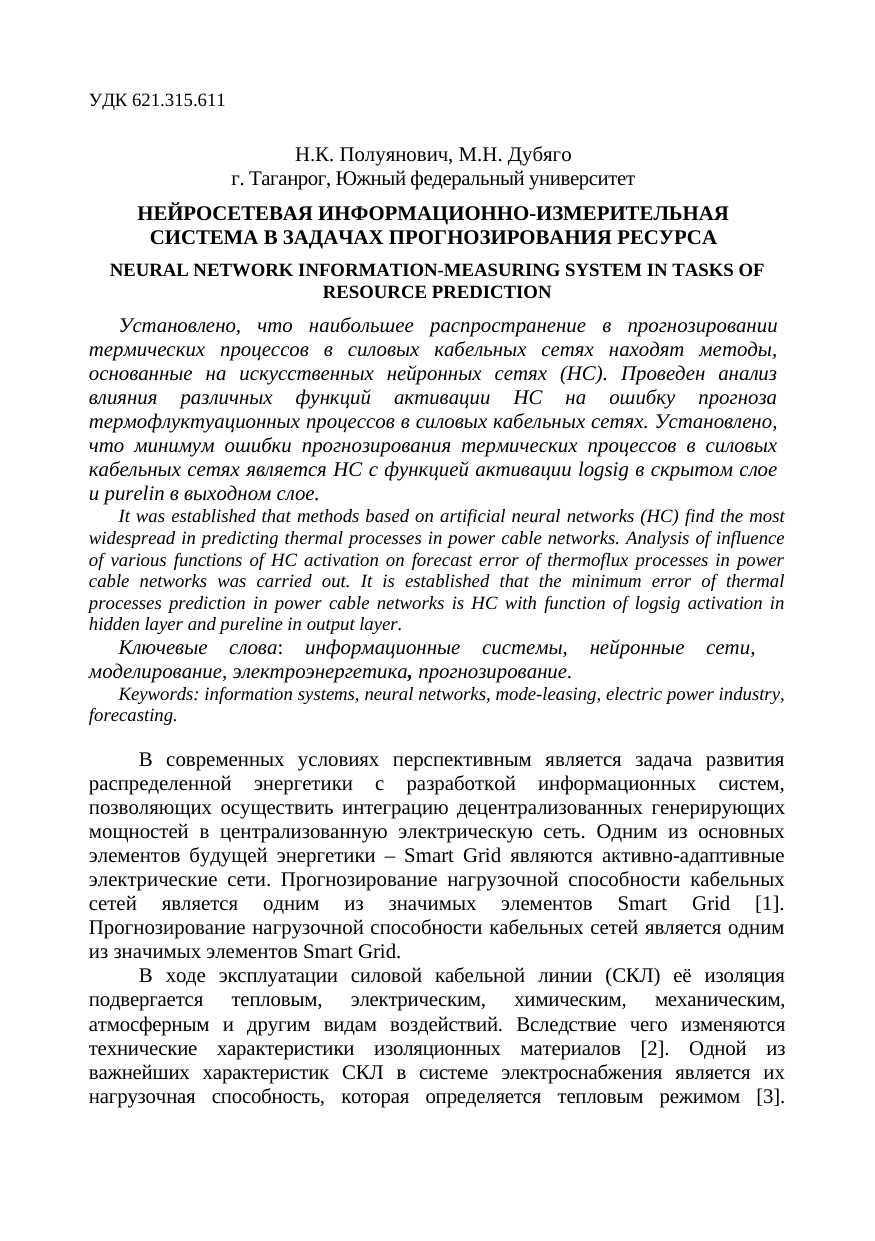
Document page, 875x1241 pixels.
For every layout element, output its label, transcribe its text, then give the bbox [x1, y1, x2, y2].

text Установлено, что наибольшее распространение в прогнозировании термических процессов в силовых кабельных сетях находят методы, основанные на искусственных нейронных сетях (НС). Проведен анализ влияния различных функций активации НС на ошибку прогноза термофлуктуационных процессов в силовых кабельных сетях. Установлено, что минимум ошибки прогнозирования термических процессов в силовых кабельных сетях является НС с функцией активации logsig в скрытом слое и purelin в выходном слое. [89, 313, 778, 505]
text Ключевые слова: информационные системы, нейронные сети, моделирование, электроэнергетика, прогнозирование. [89, 635, 756, 683]
text В современных условиях перспективным является задача развития распределенной энергетики с разработкой информационных систем, позволяющих осуществить интеграцию децентрализованных генерирующих мощностей в централизованную электрическую сеть. Одним из основных элементов будущей энергетики – Smart Grid являются активно-адаптивные электрические сети. Прогнозирование нагрузочной способности кабельных сетей является одним из значимых элементов Smart Grid [1]. Прогнозирование нагрузочной способности кабельных сетей является одним из значимых элементов Smart Grid. [89, 747, 785, 963]
text СИСТЕМА В ЗАДАЧАХ ПРОГНОЗИРОВАНИЯ РЕСУРСА [89, 225, 778, 249]
text Н.К. Полуянович, М.Н. Дубяго [89, 142, 778, 166]
text NEURAL NETWORK INFORMATION-MEASURING SYSTEM IN TASKS OF [89, 259, 785, 281]
text УДК 621.315.611 [89, 89, 778, 110]
text Keywords: information systems, neural networks, mode-leasing, electric power industry, forecasting. [89, 683, 785, 726]
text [89, 963, 785, 1108]
text RESOURCE PREDICTION [89, 281, 785, 302]
text It was established that methods based on artificial neural networks (HC) find the most widespread in predicting thermal processes in power cable networks. Analysis of influence of various functions of HC activation on forecast error of thermoflux processes in power cable networks was carried out. It is established that the minimum error of thermal processes prediction in power cable networks is HC with function of logsig activation in hidden layer and pureline in output layer. [89, 505, 785, 635]
text НЕЙРОСЕТЕВАЯ ИНФОРМАЦИОННО-ИЗМЕРИТЕЛЬНАЯ [89, 201, 778, 225]
text г. Таганрог, Южный федеральный университет [89, 166, 778, 190]
